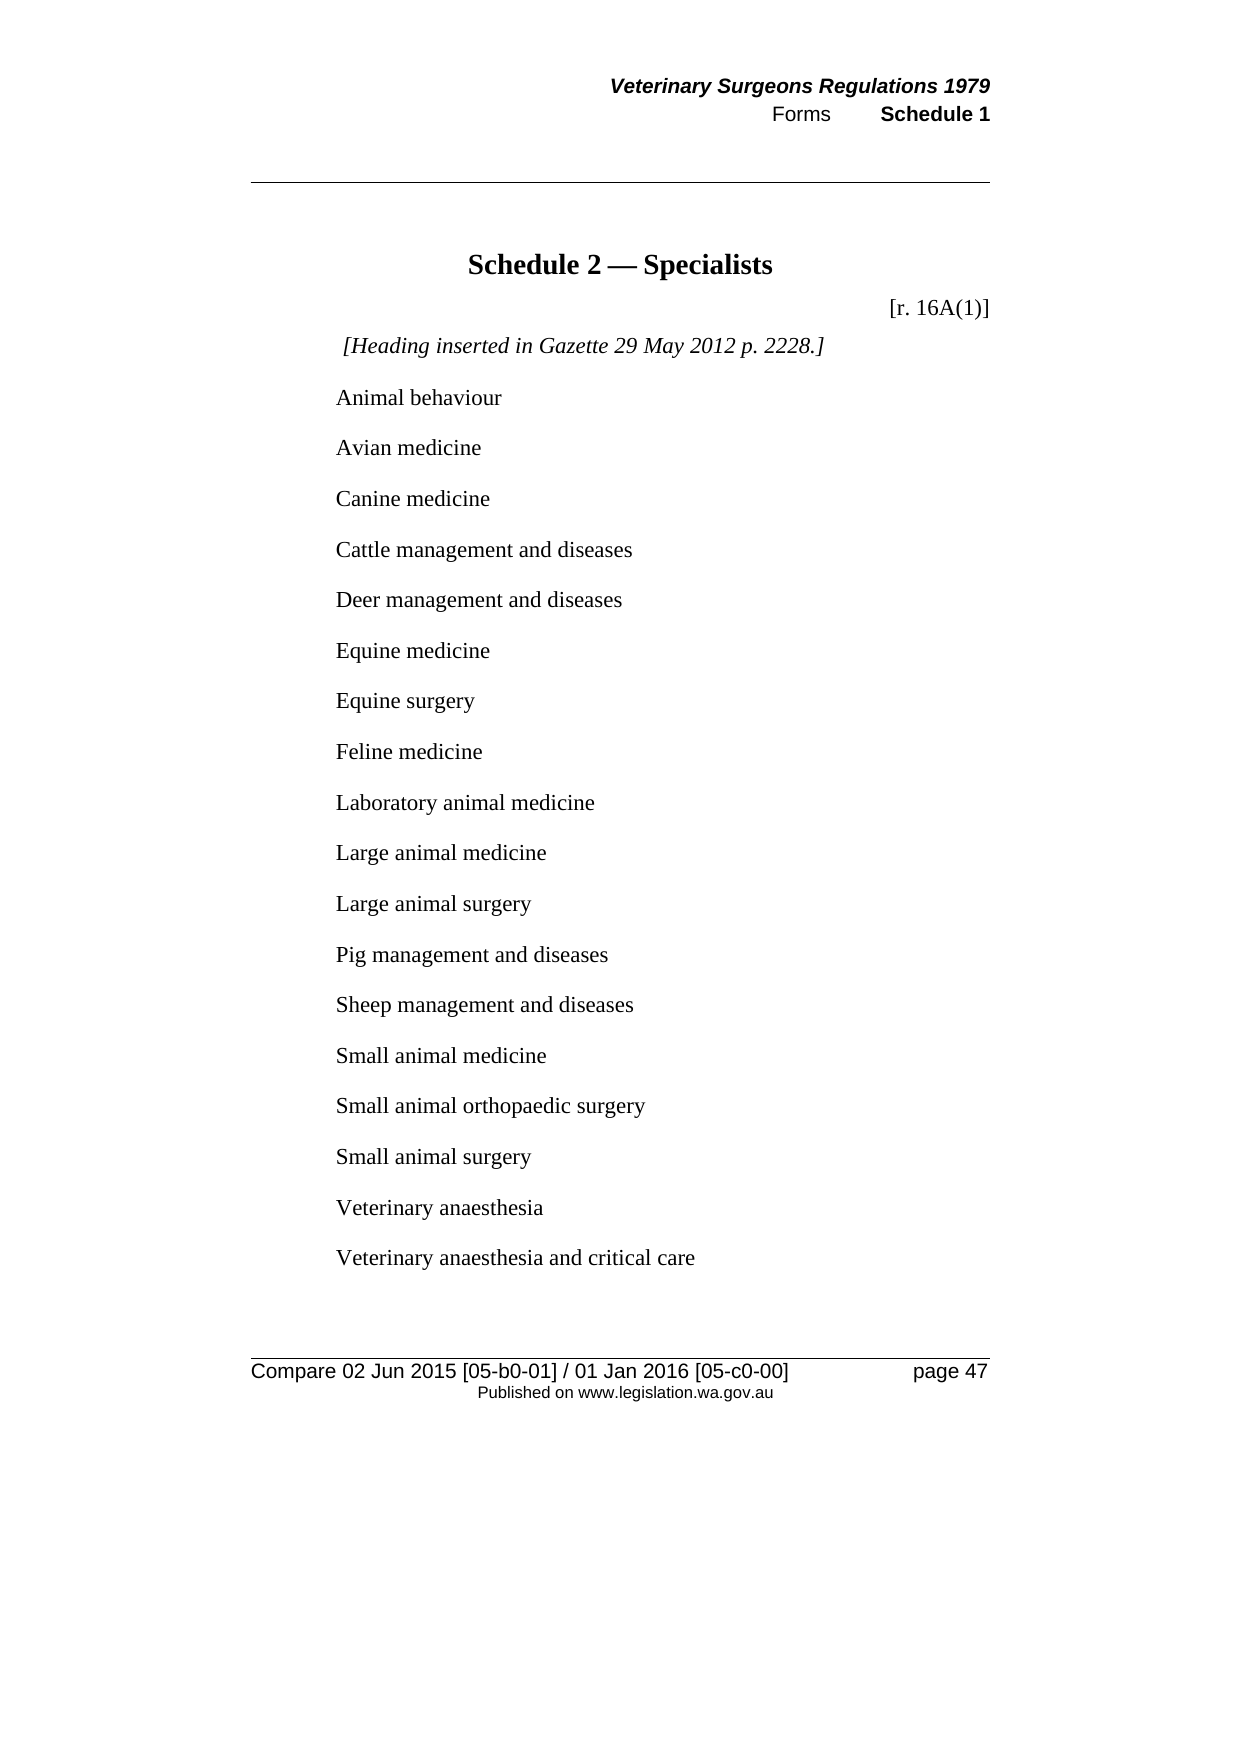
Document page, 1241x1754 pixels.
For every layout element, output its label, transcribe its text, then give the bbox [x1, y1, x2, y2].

table_cell Feline medicine [324, 726, 974, 776]
table_cell Small animal orthopaedic surgery [324, 1080, 974, 1131]
table_cell Equine medicine [324, 624, 974, 675]
table_cell Deer management and diseases [324, 574, 974, 624]
table_header Animal behaviour [324, 371, 974, 422]
table_cell Cattle management and diseases [324, 523, 974, 574]
table_cell Veterinary anaesthesia [324, 1181, 974, 1232]
subtitle [Heading inserted in Gazette 29 May 2012 p. 2228.] [251, 332, 990, 359]
table_cell Small animal surgery [324, 1131, 974, 1181]
table_cell Sheep management and diseases [324, 979, 974, 1029]
table_cell Large animal medicine [324, 827, 974, 877]
table_cell Laboratory animal medicine [324, 776, 974, 827]
subtitle Schedule 2 — Specialists [251, 247, 990, 281]
table_cell Small animal medicine [324, 1029, 974, 1080]
table_cell Canine medicine [324, 473, 974, 523]
table_cell Large animal surgery [324, 878, 974, 928]
table_cell Avian medicine [324, 422, 974, 472]
text [r. 16A(1)] [251, 293, 990, 320]
table_cell Pig management and diseases [324, 928, 974, 979]
table_cell Veterinary anaesthesia and critical care [324, 1232, 974, 1282]
table_cell Equine surgery [324, 675, 974, 726]
